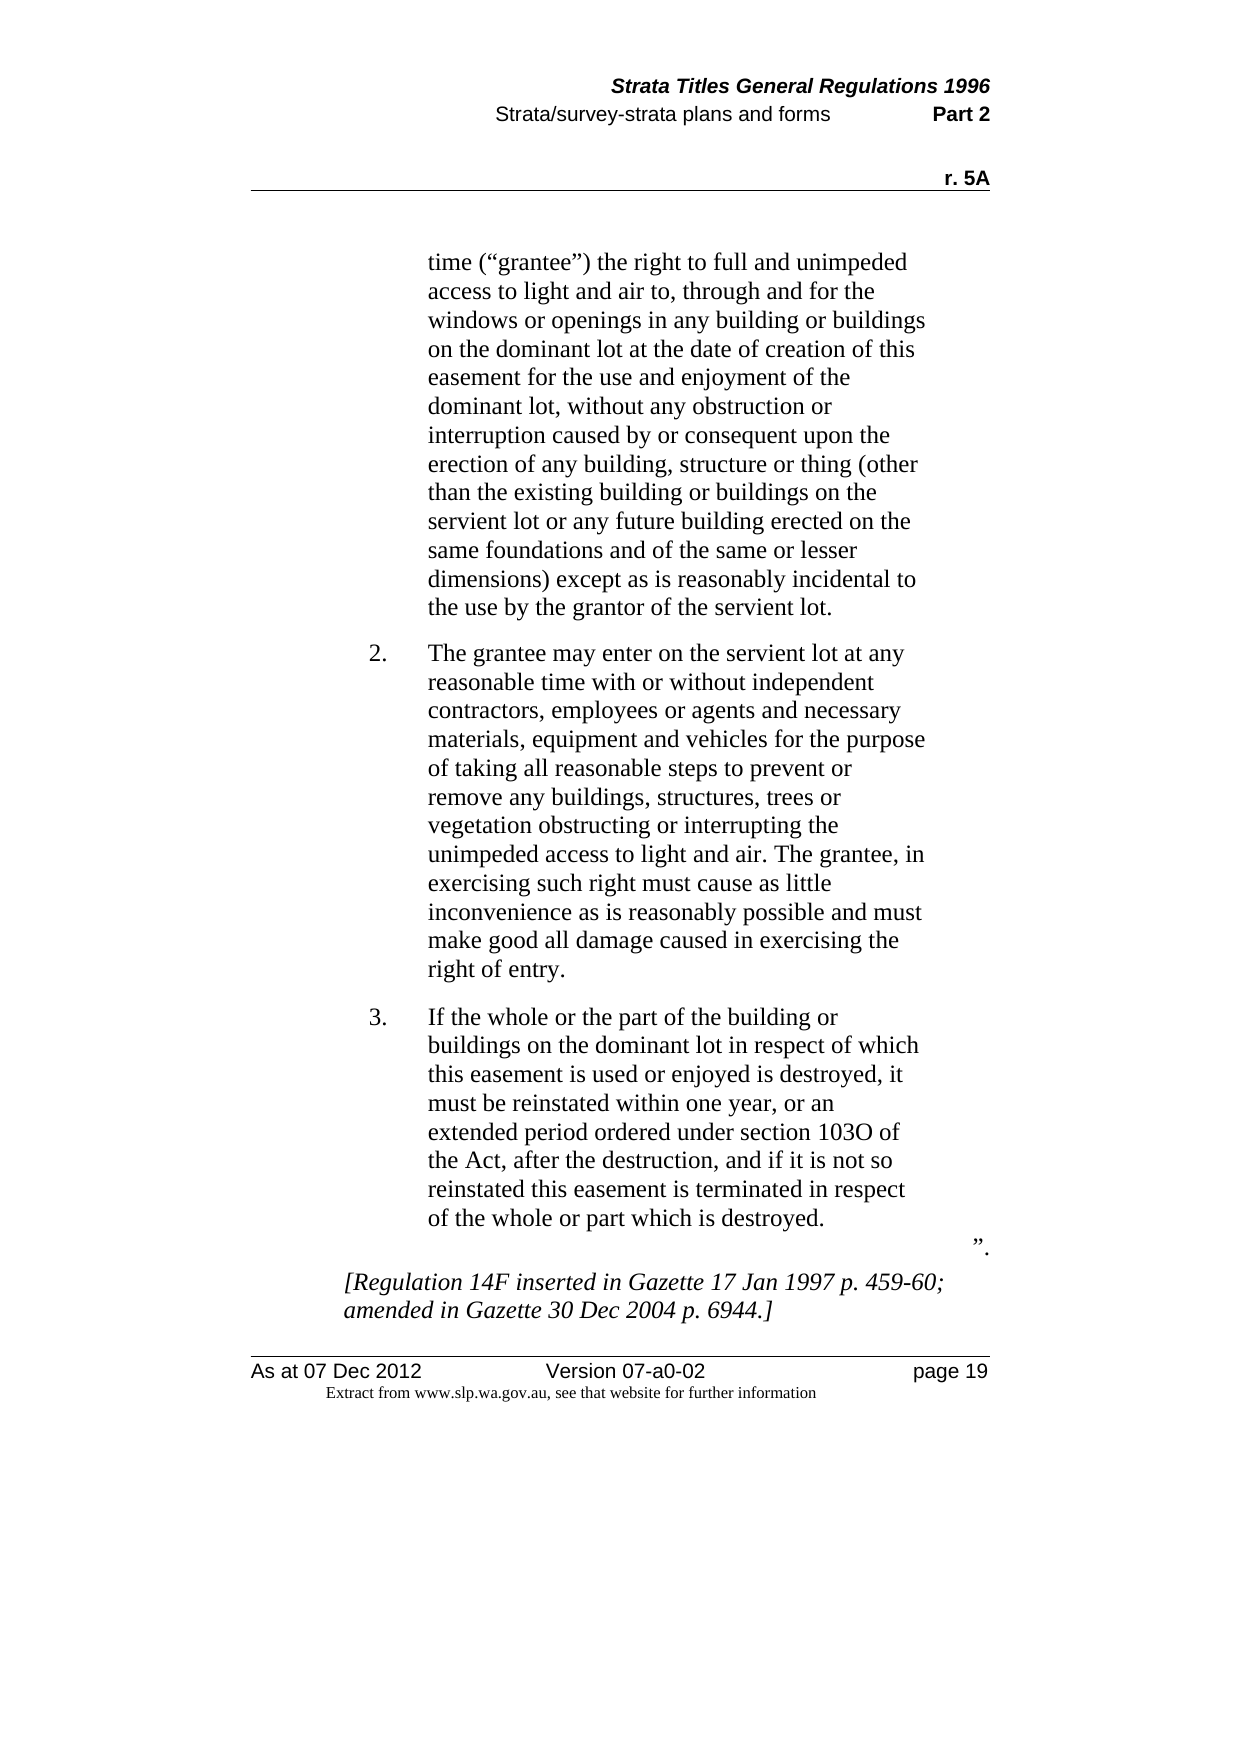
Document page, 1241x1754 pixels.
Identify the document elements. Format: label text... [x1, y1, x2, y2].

text 3. If the whole or the part of the building or buildings on the dominant lot in respect of which this easement is used or enjoyed is destroyed, it must be reinstated within one year, or an extended period ordered under section 103O of the Act, after the destruction, and if it is not so reinstated this easement is terminated in respect of the whole or part which is destroyed. [369, 1002, 930, 1232]
text ”. [251, 1232, 990, 1260]
text 2. The grantee may enter on the servient lot at any reasonable time with or without independent contractors, employees or agents and necessary materials, equipment and vehicles for the purpose of taking all reasonable steps to prevent or remove any buildings, structures, trees or vegetation obstructing or interrupting the unimpeded access to light and air. The grantee, in exercising such right must cause as little inconvenience as is reasonably possible and must make good all damage caused in exercising the right of entry. [369, 638, 930, 983]
text [Regulation 14F inserted in Gazette 17 Jan 1997 p. 459-60; amended in Gazette 30 Dec 2004 p. 6944.] [251, 1267, 990, 1324]
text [369, 247, 930, 621]
